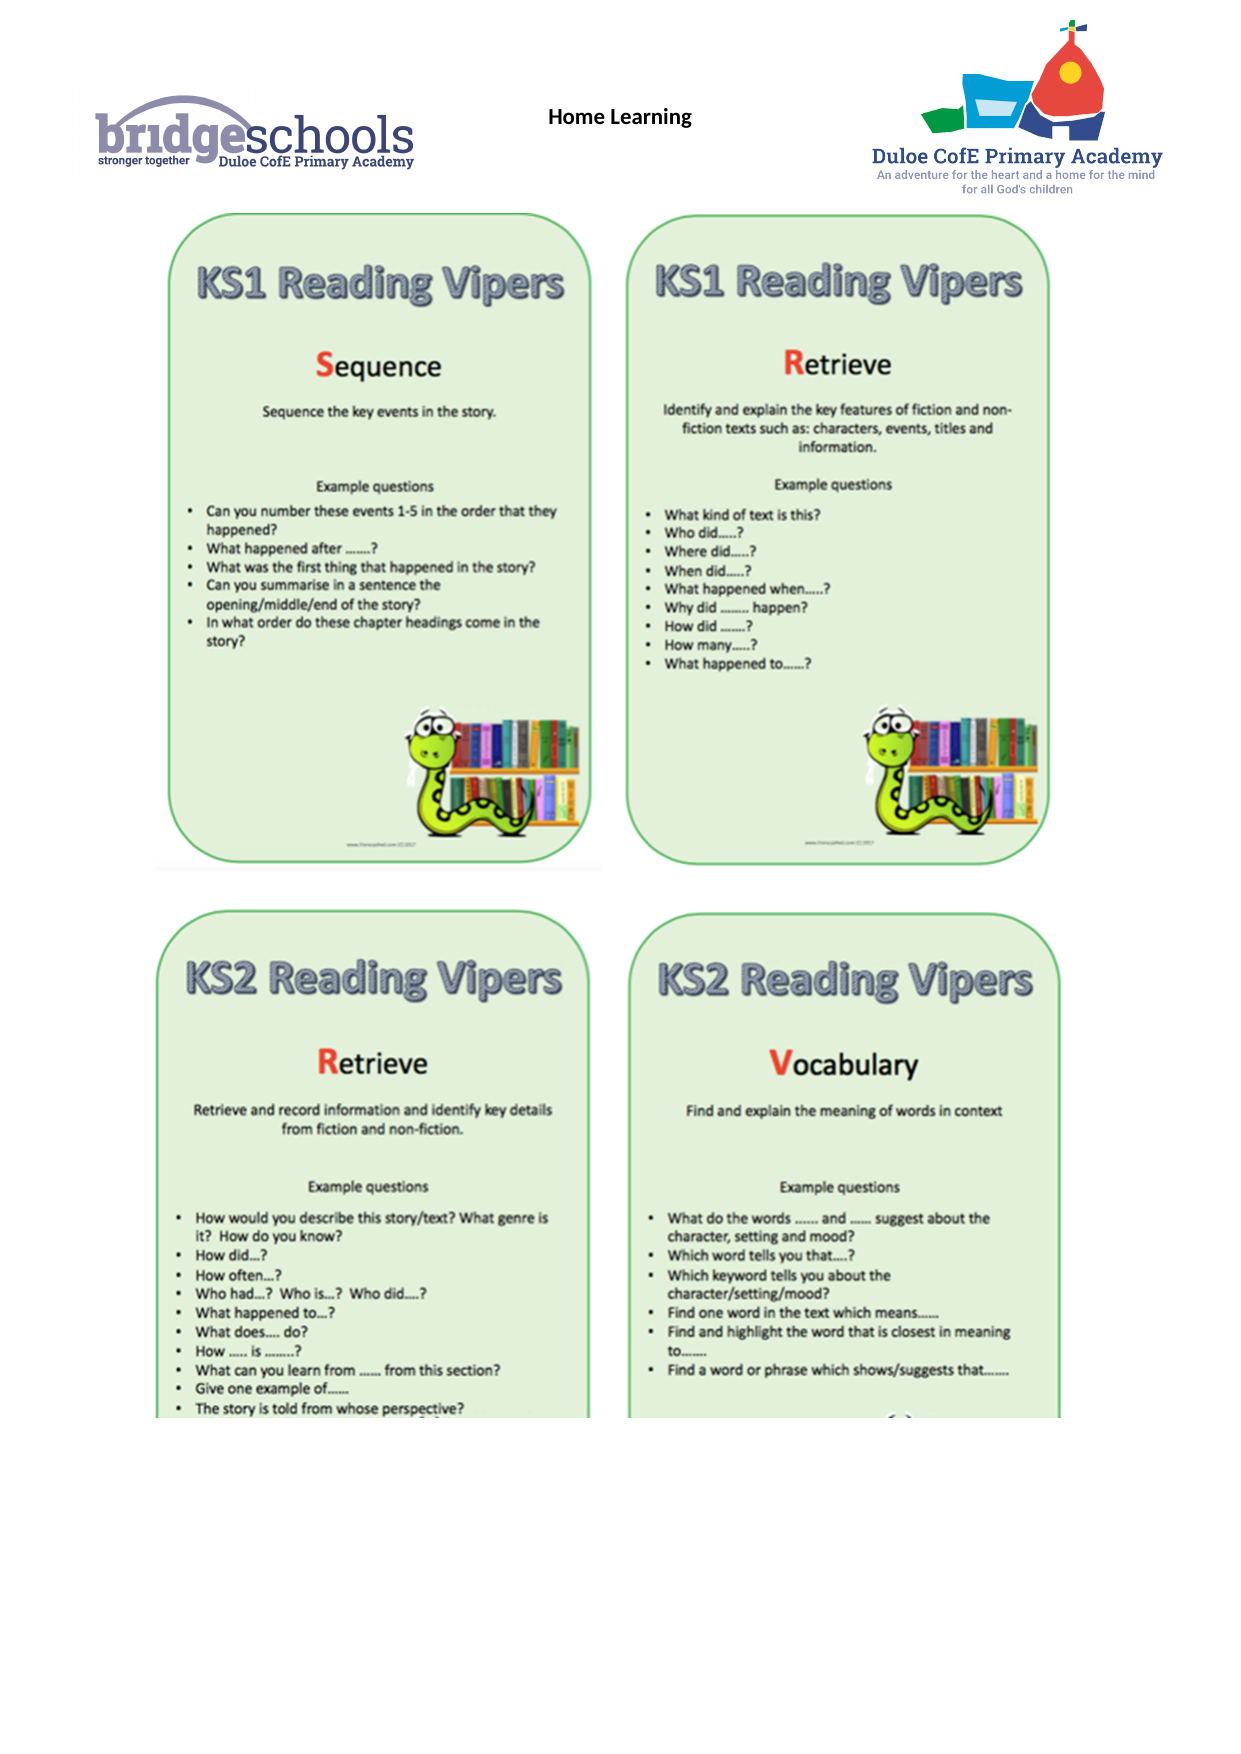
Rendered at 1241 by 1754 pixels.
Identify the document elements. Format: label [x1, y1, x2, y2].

picture [72, 75, 432, 190]
picture [150, 8, 1166, 876]
picture [150, 903, 1069, 1418]
